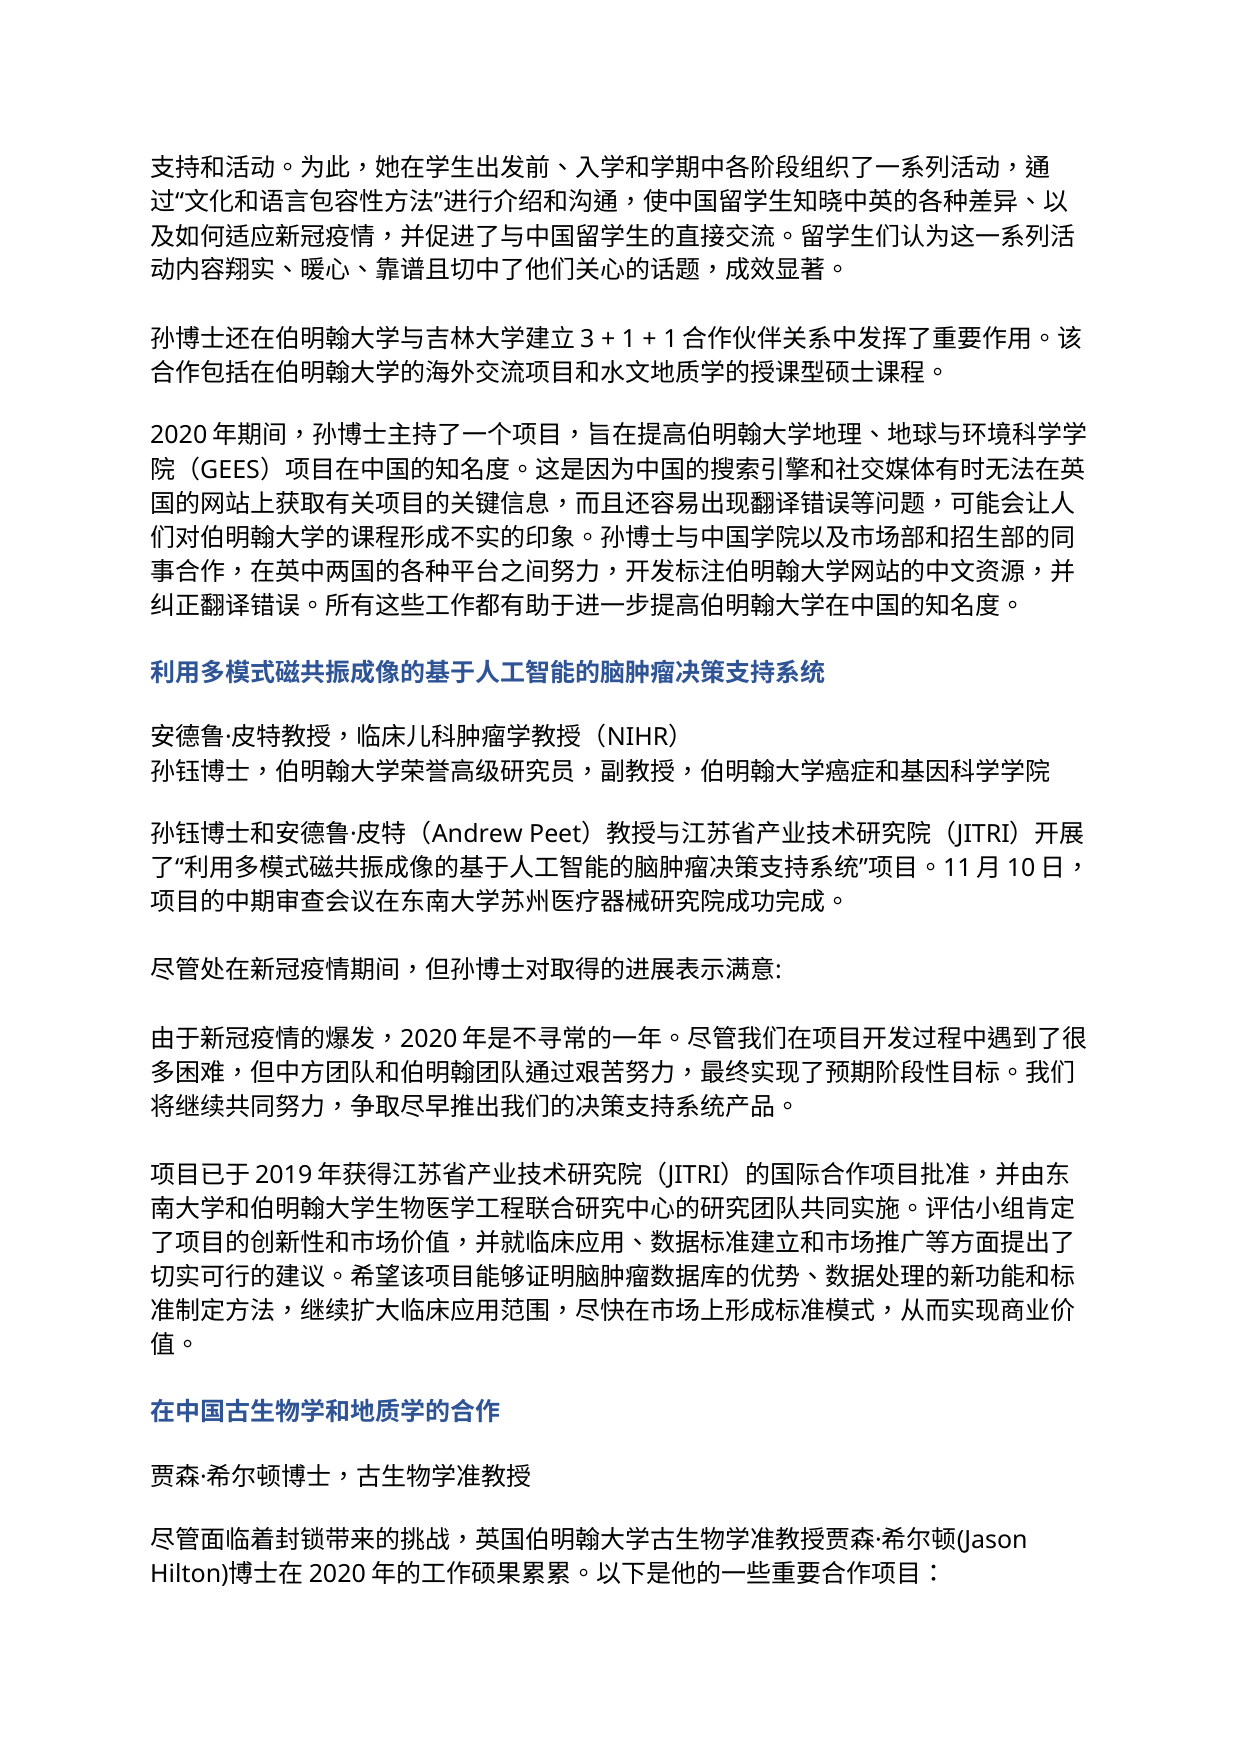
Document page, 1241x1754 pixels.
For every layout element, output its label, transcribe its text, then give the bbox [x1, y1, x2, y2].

text 孙博士还在伯明翰大学与吉林大学建立3 + 1 + 1合作伙伴关系中发挥了重要作用。该合作包括在伯明翰大学的海外交流项目和水文地质学的授课型硕士课程。 [150, 320, 1090, 388]
text 孙钰博士，伯明翰大学荣誉高级研究员，副教授，伯明翰大学癌症和基因科学学院 [150, 753, 1090, 787]
text 尽管面临着封锁带来的挑战，英国伯明翰大学古生物学准教授贾森·希尔顿(Jason Hilton)博士在2020年的工作硕果累累。以下是他的一些重要合作项目： [150, 1521, 1090, 1589]
text 项目已于2019年获得江苏省产业技术研究院（JITRI）的国际合作项目批准，并由东南大学和伯明翰大学生物医学工程联合研究中心的研究团队共同实施。评估小组肯定了项目的创新性和市场价值，并就临床应用、数据标准建立和市场推广等方面提出了切实可行的建议。希望该项目能够证明脑肿瘤数据库的优势、数据处理的新功能和标准制定方法，继续扩大临床应用范围，尽快在市场上形成标准模式，从而实现商业价值。 [150, 1157, 1090, 1361]
text 孙钰博士和安德鲁·皮特（Andrew Peet）教授与江苏省产业技术研究院（JITRI）开展了“利用多模式磁共振成像的基于人工智能的脑肿瘤决策支持系统”项目。11月10日，项目的中期审查会议在东南大学苏州医疗器械研究院成功完成。 [150, 816, 1090, 918]
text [150, 150, 1090, 286]
text 贾森·希尔顿博士，古生物学准教授 [150, 1458, 1090, 1492]
text 安德鲁·皮特教授，临床儿科肿瘤学教授（NIHR） [150, 719, 1090, 753]
subtitle 在中国古生物学和地质学的合作 [150, 1394, 1090, 1428]
subtitle 利用多模式磁共振成像的基于人工智能的脑肿瘤决策支持系统 [150, 654, 1090, 688]
text 由于新冠疫情的爆发，2020年是不寻常的一年。尽管我们在项目开发过程中遇到了很多困难，但中方团队和伯明翰团队通过艰苦努力，最终实现了预期阶段性目标。我们将继续共同努力，争取尽早推出我们的决策支持系统产品。 [150, 1020, 1090, 1122]
text 2020年期间，孙博士主持了一个项目，旨在提高伯明翰大学地理、地球与环境科学学院（GEES）项目在中国的知名度。这是因为中国的搜索引擎和社交媒体有时无法在英国的网站上获取有关项目的关键信息，而且还容易出现翻译错误等问题，可能会让人们对伯明翰大学的课程形成不实的印象。孙博士与中国学院以及市场部和招生部的同事合作，在英中两国的各种平台之间努力，开发标注伯明翰大学网站的中文资源，并纠正翻译错误。所有这些工作都有助于进一步提高伯明翰大学在中国的知名度。 [150, 417, 1090, 622]
text 尽管处在新冠疫情期间，但孙博士对取得的进展表示满意: [150, 952, 1090, 986]
